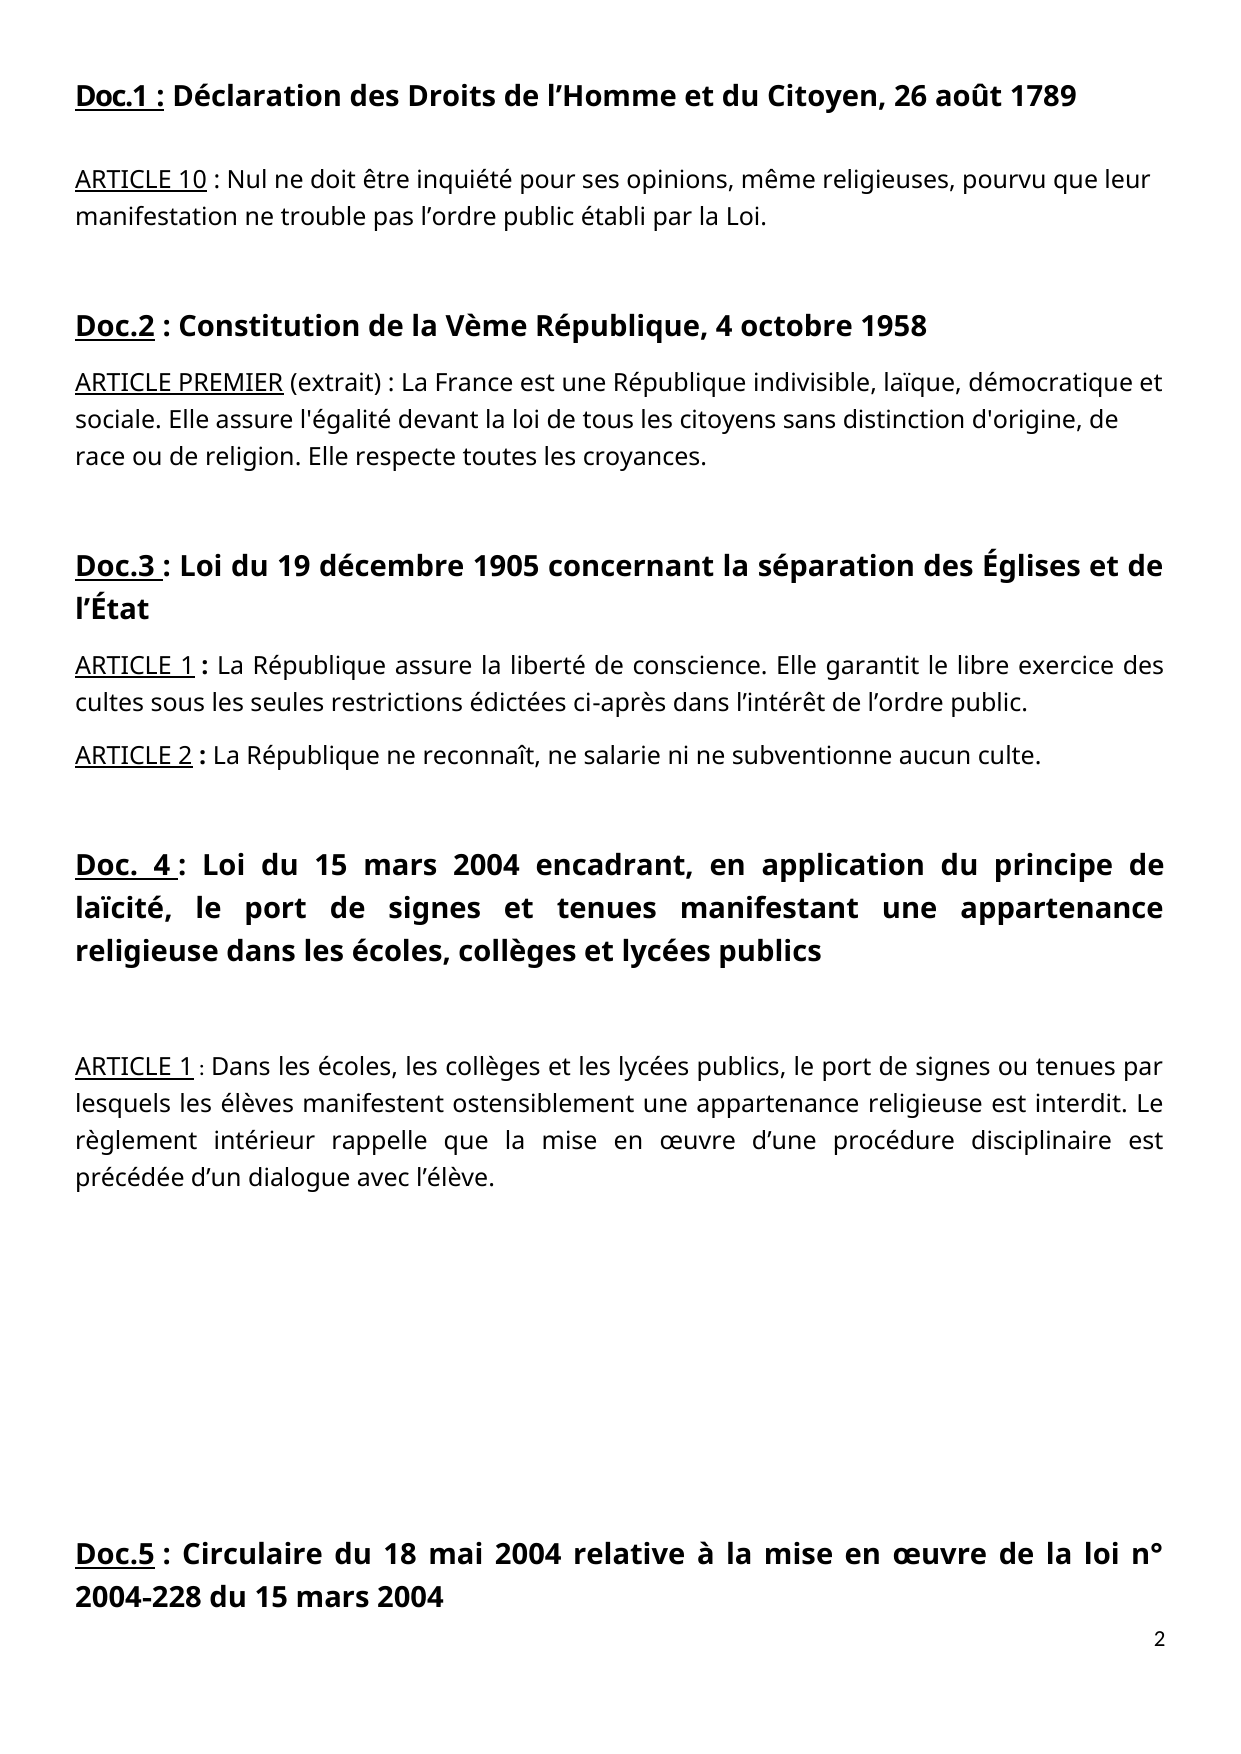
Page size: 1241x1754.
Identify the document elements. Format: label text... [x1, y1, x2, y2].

text Doc.5 : Circulaire du 18 mai 2004 relative à la mise en œuvre de la loi n° 2004‐228 du 15 mars 2004 [75, 1533, 1165, 1616]
text Doc. 4 : Loi du 15 mars 2004 encadrant, en application du principe de laïcité, le port de signes et tenues manifestant une appartenance religieuse dans les écoles, collèges et lycées publics [75, 844, 1165, 970]
text ARTICLE 1 : Dans les écoles, les collèges et les lycées publics, le port de signes ou tenues par lesquels les élèves manifestent ostensiblement une appartenance religieuse est interdit. Le règlement intérieur rappelle que la mise en œuvre d’une procédure disciplinaire est précédée d’un dialogue avec l’élève. [75, 1049, 1165, 1193]
text ARTICLE 10 : Nul ne doit être inquiété pour ses opinions, même religieuses, pourvu que leur manifestation ne trouble pas l’ordre public établi par la Loi. [75, 162, 1165, 232]
text ARTICLE 1 : La République assure la liberté de conscience. Elle garantit le libre exercice des cultes sous les seules restrictions édictées ci‐après dans l’intérêt de l’ordre public. [75, 647, 1165, 718]
text Doc.3 : Loi du 19 décembre 1905 concernant la séparation des Églises et de l’État [75, 545, 1165, 628]
text Doc.2 : Constitution de la Vème République, 4 octobre 1958 [75, 305, 1165, 345]
subtitle Doc.1 : Déclaration des Droits de l’Homme et du Citoyen, 26 août 1789 [75, 75, 1165, 115]
text ARTICLE 2 : La République ne reconnaît, ne salarie ni ne subventionne aucun culte. [75, 738, 1165, 772]
text ARTICLE PREMIER (extrait) : La France est une République indivisible, laïque, démocratique et sociale. Elle assure l'égalité devant la loi de tous les citoyens sans distinction d'origine, de race ou de religion. Elle respecte toutes les croyances. [75, 365, 1165, 472]
